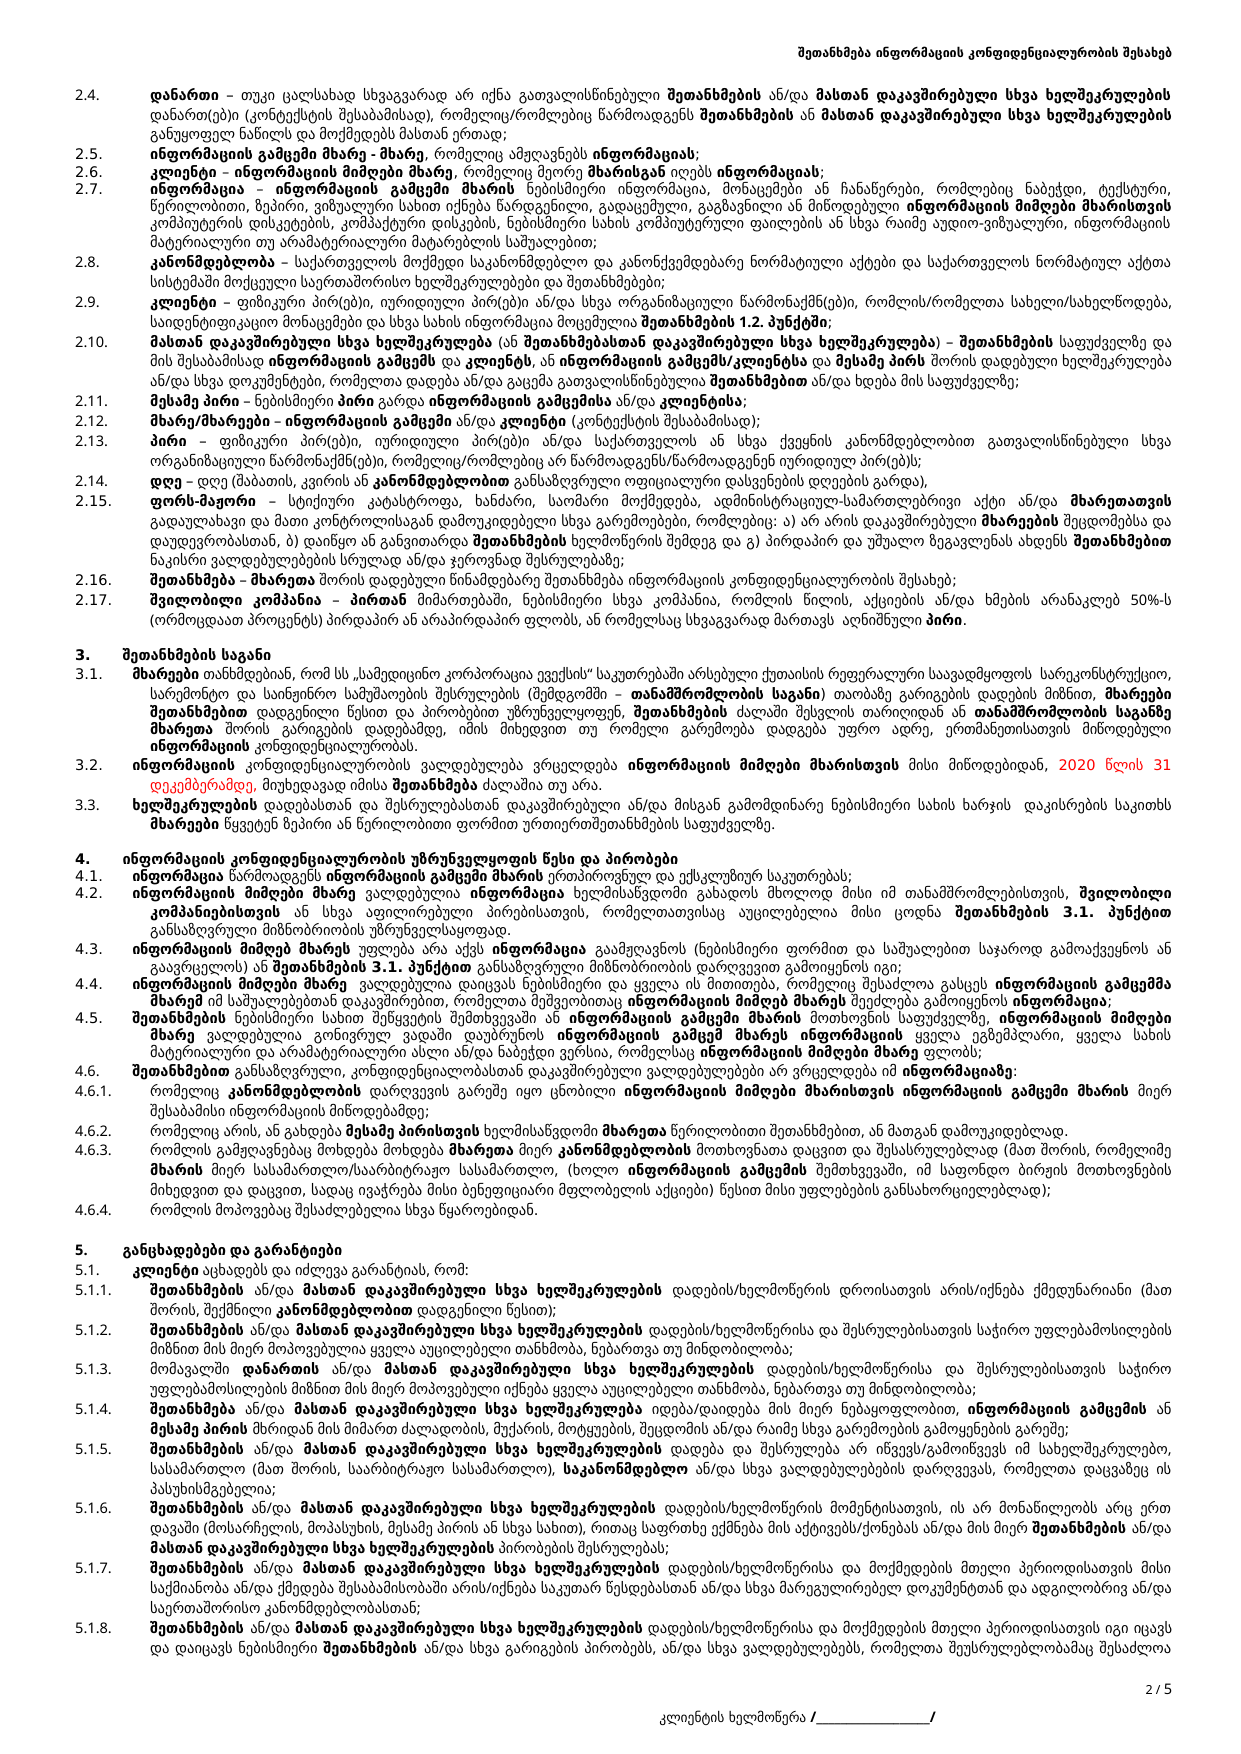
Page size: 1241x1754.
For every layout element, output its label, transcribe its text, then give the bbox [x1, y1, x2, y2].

list რომლის მოპოვებაც შესაძლებელია სხვა წყაროებიდან. [75, 1200, 1172, 1220]
list ფორს-მაჟორი – სტიქიური კატასტროფა, ხანძარი, საომარი მოქმედება, ადმინისტრაციულ-სამართლებრივი აქტი ან/და მხარეთათვის გადაულახავი და მათი კონტროლისაგან დამოუკიდებელი სხვა გარემოებები, რომლებიც: ა) არ არის დაკავშირებული მხარეების შეცდომებსა და დაუდევრობასთან, ბ) დაიწყო ან განვითარდა შეთანხმების ხელმოწერის შემდეგ და გ) პირდაპირ და უშუალო ზეგავლენას ახდენს შეთანხმებით ნაკისრი ვალდებულებების სრულად ან/და ჯეროვნად შესრულებაზე; [75, 491, 1172, 570]
list მხარე/მხარეები – ინფორმაციის გამცემი ან/და კლიენტი (კონტექსტის შესაბამისად); [75, 411, 1172, 431]
list დანართი – თუკი ცალსახად სხვაგვარად არ იქნა გათვალისწინებული შეთანხმების ან/და მასთან დაკავშირებული სხვა ხელშეკრულების დანართ(ებ)ი (კონტექსტის შესაბამისად), რომელიც/რომლებიც წარმოადგენს შეთანხმების ან მასთან დაკავშირებული სხვა ხელშეკრულების განუყოფელ ნაწილს და მოქმედებს მასთან ერთად; [75, 84, 1172, 144]
list დღე – დღე (შაბათის, კვირის ან კანონმდებლობით განსაზღვრული ოფიციალური დასვენების დღეების გარდა), [75, 471, 1172, 491]
list ინფორმაციის მიმღები მხარე ვალდებულია ინფორმაცია ხელმისაწვდომი გახადოს მხოლოდ მისი იმ თანამშრომლებისთვის, შვილობილი კომპანიებისთვის ან სხვა აფილირებული პირებისათვის, რომელთათვისაც აუცილებელია მისი ცოდნა შეთანხმების 3.1. პუნქტით განსაზღვრული მიზნობრიობის უზრუნველსაყოფად. [75, 885, 1172, 939]
list შეთანხმებით განსაზღვრული, კონფიდენციალობასთან დაკავშირებული ვალდებულებები არ ვრცელდება იმ ინფორმაციაზე: [75, 1061, 1172, 1081]
list ინფორმაციის კონფიდენციალურობის ვალდებულება ვრცელდება ინფორმაციის მიმღები მხარისთვის მისი მიწოდებიდან, 2020 წლის 31 დეკემბერამდე, მიუხედავად იმისა შეთანხმება ძალაშია თუ არა. [75, 754, 1172, 794]
list ინფორმაცია – ინფორმაციის გამცემი მხარის ნებისმიერი ინფორმაცია, მონაცემები ან ჩანაწერები, რომლებიც ნაბეჭდი, ტექსტური, წერილობითი, ზეპირი, ვიზუალური სახით იქნება წარდგენილი, გადაცემული, გაგზავნილი ან მიწოდებული ინფორმაციის მიმღები მხარისთვის კომპიუტერის დისკეტების, კომპაქტური დისკების, ნებისმიერი სახის კომპიუტერული ფაილების ან სხვა რაიმე აუდიო-ვიზუალური, ინფორმაციის მატერიალური თუ არამატერიალური მატარებლის საშუალებით; [75, 181, 1172, 252]
list ინფორმაცია წარმოადგენს ინფორმაციის გამცემი მხარის ერთპიროვნულ და ექსკლუზიურ საკუთრებას; [75, 868, 1172, 885]
list შეთანხმების ან/და მასთან დაკავშირებული სხვა ხელშეკრულების დადების/ხელმოწერის დროისათვის არის/იქნება ქმედუნარიანი (მათ შორის, შექმნილი კანონმდებლობით დადგენილი წესით); [75, 1279, 1172, 1319]
list შეთანხმების ან/და მასთან დაკავშირებული სხვა ხელშეკრულების დადების/ხელმოწერის მომენტისათვის, ის არ მონაწილეობს არც ერთ დავაში (მოსარჩელის, მოპასუხის, მესამე პირის ან სხვა სახით), რითაც საფრთხე ექმნება მის აქტივებს/ქონებას ან/და მის მიერ შეთანხმების ან/და მასთან დაკავშირებული სხვა ხელშეკრულების პირობების შესრულებას; [75, 1498, 1172, 1558]
list შეთანხმების საგანი [75, 647, 1172, 664]
list ინფორმაციის კონფიდენციალურობის უზრუნველყოფის წესი და პირობები [75, 851, 1172, 868]
list შეთანხმების ან/და მასთან დაკავშირებული სხვა ხელშეკრულების დადების/ხელმოწერისა და მოქმედების მთელი პერიოდისათვის მისი საქმიანობა ან/და ქმედება შესაბამისობაში არის/იქნება საკუთარ წესდებასთან ან/და სხვა მარეგულირებელ დოკუმენტთან და ადგილობრივ ან/და საერთაშორისო კანონმდებლობასთან; [75, 1558, 1172, 1618]
list ინფორმაციის მიმღებ მხარეს უფლება არა აქვს ინფორმაცია გაამჟღავნოს (ნებისმიერი ფორმით და საშუალებით საჯაროდ გამოაქვეყნოს ან გაავრცელოს) ან შეთანხმების 3.1. პუნქტით განსაზღვრული მიზნობრიობის დარღვევით გამოიყენოს იგი; [75, 939, 1172, 976]
list ინფორმაციის მიმღები მხარე ვალდებულია დაიცვას ნებისმიერი და ყველა ის მითითება, რომელიც შესაძლოა გასცეს ინფორმაციის გამცემმა მხარემ იმ საშუალებებთან დაკავშირებით, რომელთა მეშვეობითაც ინფორმაციის მიმღებ მხარეს შეეძლება გამოიყენოს ინფორმაცია; [75, 976, 1172, 1010]
list შეთანხმების ნებისმიერი სახით შეწყვეტის შემთხვევაში ან ინფორმაციის გამცემი მხარის მოთხოვნის საფუძველზე, ინფორმაციის მიმღები მხარე ვალდებულია გონივრულ ვადაში დაუბრუნოს ინფორმაციის გამცემ მხარეს ინფორმაციის ყველა ეგზემპლარი, ყველა სახის მატერიალური და არამატერიალური ასლი ან/და ნაბეჭდი ვერსია, რომელსაც ინფორმაციის მიმღები მხარე ფლობს; [75, 1010, 1172, 1061]
list კლიენტი – ინფორმაციის მიმღები მხარე, რომელიც მეორე მხარისგან იღებს ინფორმაციას; [75, 164, 1172, 181]
list კლიენტი – ფიზიკური პირ(ებ)ი, იურიდიული პირ(ებ)ი ან/და სხვა ორგანიზაციული წარმონაქმნ(ებ)ი, რომლის/რომელთა სახელი/სახელწოდება, საიდენტიფიკაციო მონაცემები და სხვა სახის ინფორმაცია მოცემულია შეთანხმების 1.2. პუნქტში; [75, 292, 1172, 331]
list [75, 1618, 1172, 1657]
list მასთან დაკავშირებული სხვა ხელშეკრულება (ან შეთანხმებასთან დაკავშირებული სხვა ხელშეკრულება) – შეთანხმების საფუძველზე და მის შესაბამისად ინფორმაციის გამცემს და კლიენტს, ან ინფორმაციის გამცემს/კლიენტსა და მესამე პირს შორის დადებული ხელშეკრულება ან/და სხვა დოკუმენტები, რომელთა დადება ან/და გაცემა გათვალისწინებულია შეთანხმებით ან/და ხდება მის საფუძველზე; [75, 331, 1172, 391]
list შეთანხმების ან/და მასთან დაკავშირებული სხვა ხელშეკრულების დადება და შესრულება არ იწვევს/გამოიწვევს იმ სახელშეკრულებო, სასამართლო (მათ შორის, საარბიტრაჟო სასამართლო), საკანონმდებლო ან/და სხვა ვალდებულებების დარღვევას, რომელთა დაცვაზეც ის პასუხისმგებელია; [75, 1439, 1172, 1498]
list შეთანხმება ან/და მასთან დაკავშირებული სხვა ხელშეკრულება იდება/დაიდება მის მიერ ნებაყოფლობით, ინფორმაციის გამცემის ან მესამე პირის მხრიდან მის მიმართ ძალადობის, მუქარის, მოტყუების, შეცდომის ან/და რაიმე სხვა გარემოების გამოყენების გარეშე; [75, 1399, 1172, 1439]
list ხელშეკრულების დადებასთან და შესრულებასთან დაკავშირებული ან/და მისგან გამომდინარე ნებისმიერი სახის ხარჯის დაკისრების საკითხს მხარეები წყვეტენ ზეპირი ან წერილობითი ფორმით ურთიერთშეთანხმების საფუძველზე. [75, 794, 1172, 834]
list კლიენტი აცხადებს და იძლევა გარანტიას, რომ: [75, 1259, 1172, 1279]
list რომელიც არის, ან გახდება მესამე პირისთვის ხელმისაწვდომი მხარეთა წერილობითი შეთანხმებით, ან მათგან დამოუკიდებლად. [75, 1120, 1172, 1140]
list რომელიც კანონმდებლობის დარღვევის გარეშე იყო ცნობილი ინფორმაციის მიმღები მხარისთვის ინფორმაციის გამცემი მხარის მიერ შესაბამისი ინფორმაციის მიწოდებამდე; [75, 1081, 1172, 1120]
list კანონმდებლობა – საქართველოს მოქმედი საკანონმდებლო და კანონქვემდებარე ნორმატიული აქტები და საქართველოს ნორმატიულ აქტთა სისტემაში მოქცეული საერთაშორისო ხელშეკრულებები და შეთანხმებები; [75, 252, 1172, 292]
list მომავალში დანართის ან/და მასთან დაკავშირებული სხვა ხელშეკრულების დადების/ხელმოწერისა და შესრულებისათვის საჭირო უფლებამოსილების მიზნით მის მიერ მოპოვებული იქნება ყველა აუცილებელი თანხმობა, ნებართვა თუ მინდობილობა; [75, 1359, 1172, 1399]
list პირი – ფიზიკური პირ(ებ)ი, იურიდიული პირ(ებ)ი ან/და საქართველოს ან სხვა ქვეყნის კანონმდებლობით გათვალისწინებული სხვა ორგანიზაციული წარმონაქმნ(ებ)ი, რომელიც/რომლებიც არ წარმოადგენს/წარმოადგენენ იურიდიულ პირ(ებ)ს; [75, 431, 1172, 471]
list მესამე პირი – ნებისმიერი პირი გარდა ინფორმაციის გამცემისა ან/და კლიენტისა; [75, 391, 1172, 411]
list ინფორმაციის გამცემი მხარე - მხარე, რომელიც ამჟღავნებს ინფორმაციას; [75, 144, 1172, 164]
list შეთანხმება – მხარეთა შორის დადებული წინამდებარე შეთანხმება ინფორმაციის კონფიდენციალურობის შესახებ; [75, 570, 1172, 590]
list შეთანხმების ან/და მასთან დაკავშირებული სხვა ხელშეკრულების დადების/ხელმოწერისა და შესრულებისათვის საჭირო უფლებამოსილების მიზნით მის მიერ მოპოვებულია ყველა აუცილებელი თანხმობა, ნებართვა თუ მინდობილობა; [75, 1319, 1172, 1359]
list მხარეები თანხმდებიან, რომ სს „სამედიცინო კორპორაცია ევექსის“ საკუთრებაში არსებული ქუთაისის რეფერალური საავადმყოფოს სარეკონსტრუქციო, სარემონტო და საინჟინრო სამუშაოების შესრულების (შემდგომში – თანამშრომლობის საგანი) თაობაზე გარიგების დადების მიზნით, მხარეები შეთანხმებით დადგენილი წესით და პირობებით უზრუნველყოფენ, შეთანხმების ძალაში შესვლის თარიღიდან ან თანამშრომლობის საგანზე მხარეთა შორის გარიგების დადებამდე, იმის მიხედვით თუ რომელი გარემოება დადგება უფრო ადრე, ერთმანეთისათვის მიწოდებული ინფორმაციის კონფიდენციალურობას. [75, 664, 1172, 754]
list შვილობილი კომპანია – პირთან მიმართებაში, ნებისმიერი სხვა კომპანია, რომლის წილის, აქციების ან/და ხმების არანაკლებ 50%-ს (ორმოცდაათ პროცენტს) პირდაპირ ან არაპირდაპირ ფლობს, ან რომელსაც სხვაგვარად მართავს აღნიშნული პირი. [75, 590, 1172, 630]
list რომლის გამჟღავნებაც მოხდება მოხდება მხარეთა მიერ კანონმდებლობის მოთხოვნათა დაცვით და შესასრულებლად (მათ შორის, რომელიმე მხარის მიერ სასამართლო/საარბიტრაჟო სასამართლო, (ხოლო ინფორმაციის გამცემის შემთხვევაში, იმ საფონდო ბირჟის მოთხოვნების მიხედვით და დაცვით, სადაც ივაჭრება მისი ბენეფიციარი მფლობელის აქციები) წესით მისი უფლებების განსახორციელებლად); [75, 1140, 1172, 1200]
list განცხადებები და გარანტიები [75, 1240, 1172, 1259]
